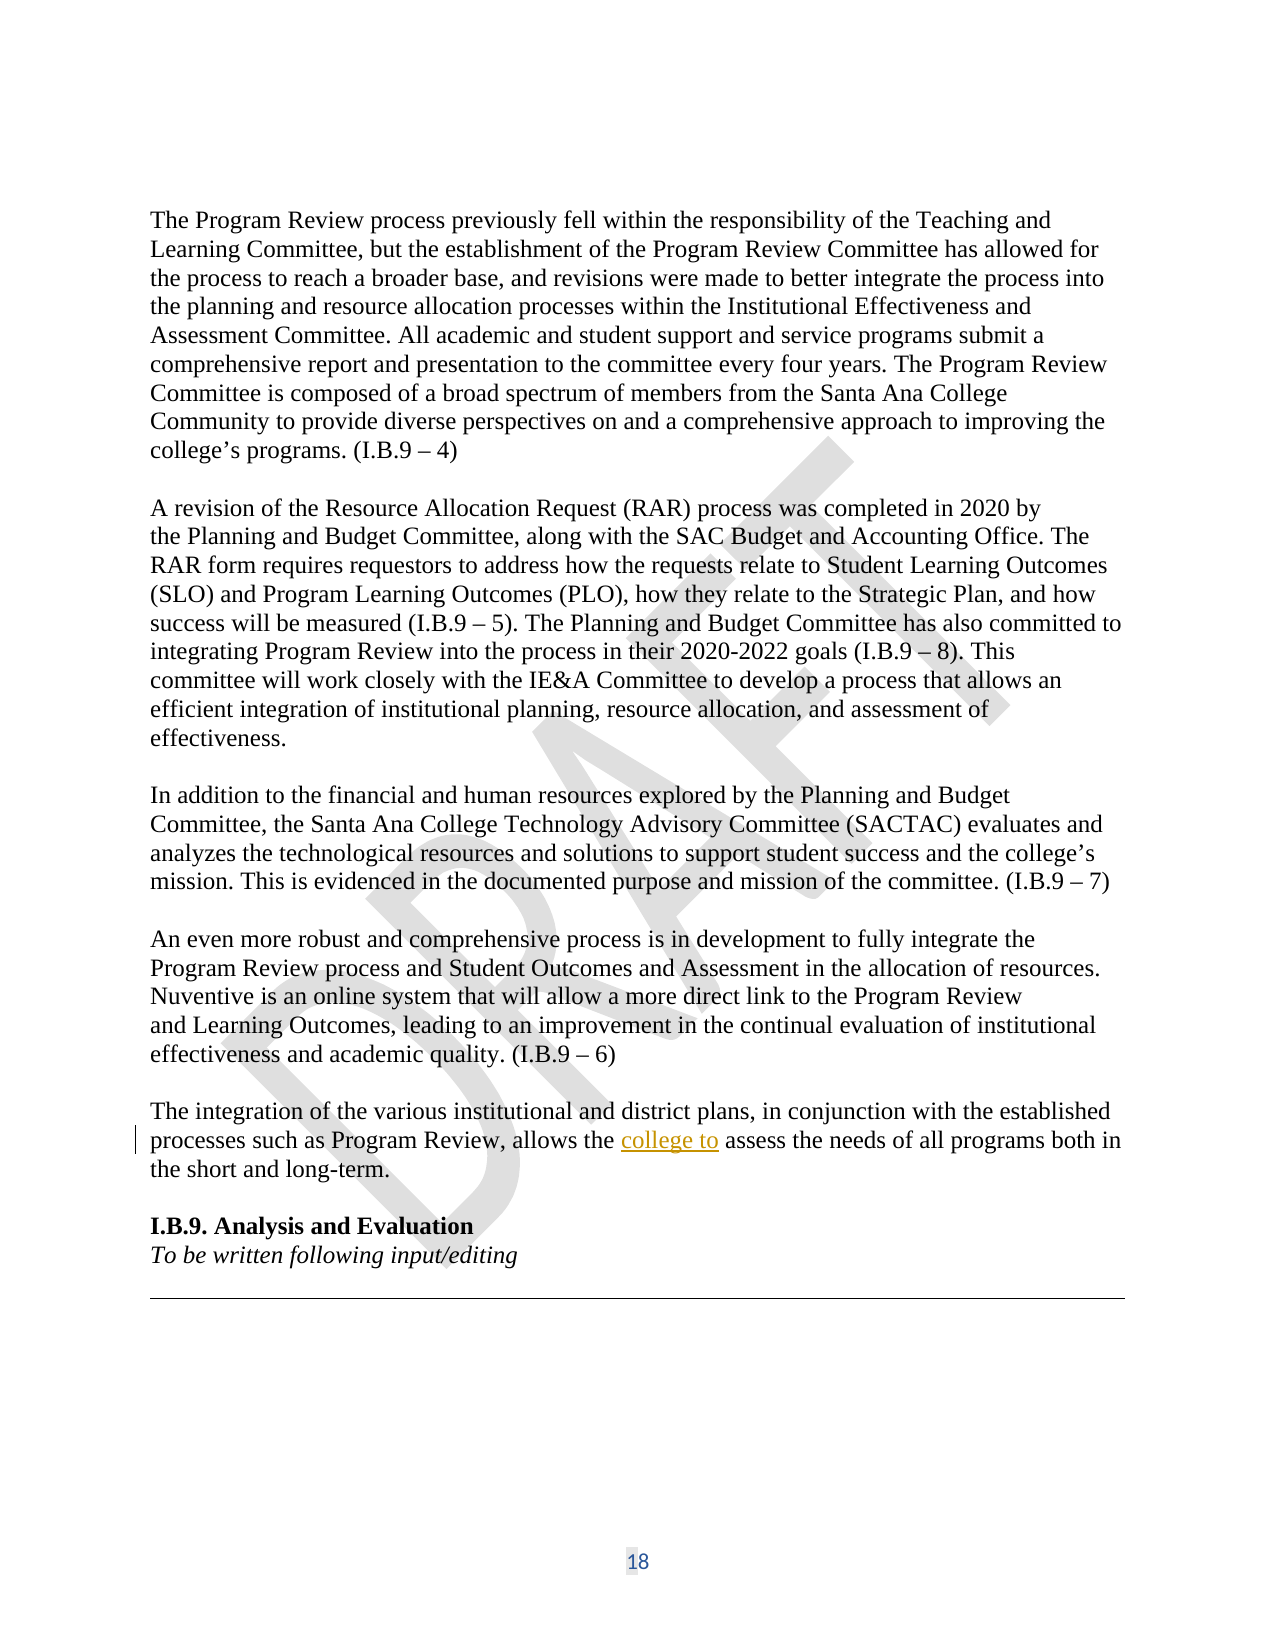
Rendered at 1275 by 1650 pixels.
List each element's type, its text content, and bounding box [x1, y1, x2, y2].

text The integration of the various institutional and district plans, in conjunction with the established processes such as Program Review, allows the assess the needs of all programs both in the short and long-term. [150, 1096, 1125, 1183]
text I.B.9. Analysis and Evaluation [150, 1211, 1125, 1240]
text A revision of the Resource Allocation Request (RAR) process was completed in 2020 by the Planning and Budget Committee, along with the SAC Budget and Accounting Office. The RAR form requires requestors to address how the requests relate to Student Learning Outcomes (SLO) and Program Learning Outcomes (PLO), how they relate to the Strategic Plan, and how success will be measured (I.B.9 – 5). The Planning and Budget Committee has also committed to integrating Program Review into the process in their 2020-2022 goals (I.B.9 – 8). This committee will work closely with the IE&A Committee to develop a process that allows an efficient integration of institutional planning, resource allocation, and assessment of effectiveness. [150, 493, 1125, 751]
text In addition to the financial and human resources explored by the Planning and Budget Committee, the Santa Ana College Technology Advisory Committee (SACTAC) evaluates and analyzes the technological resources and solutions to support student success and the college’s mission. This is evidenced in the documented purpose and mission of the committee. (I.B.9 – 7) [150, 780, 1125, 895]
text The Program Review process previously fell within the responsibility of the Teaching and Learning Committee, but the establishment of the Program Review Committee has allowed for the process to reach a broader base, and revisions were made to better integrate the process into the planning and resource allocation processes within the Institutional Effectiveness and Assessment Committee. All academic and student support and service programs submit a comprehensive report and presentation to the committee every four years. The Program Review Committee is composed of a broad spectrum of members from the Santa Ana College Community to provide diverse perspectives on and a comprehensive approach to improving the college’s programs. (I.B.9 – 4) [150, 205, 1125, 464]
text To be written following input/editing [150, 1240, 1125, 1269]
text An even more robust and comprehensive process is in development to fully integrate the Program Review process and Student Outcomes and Assessment in the allocation of resources. Nuventive is an online system that will allow a more direct link to the Program Review and Learning Outcomes, leading to an improvement in the continual evaluation of institutional effectiveness and academic quality. (I.B.9 – 6) [150, 924, 1125, 1068]
